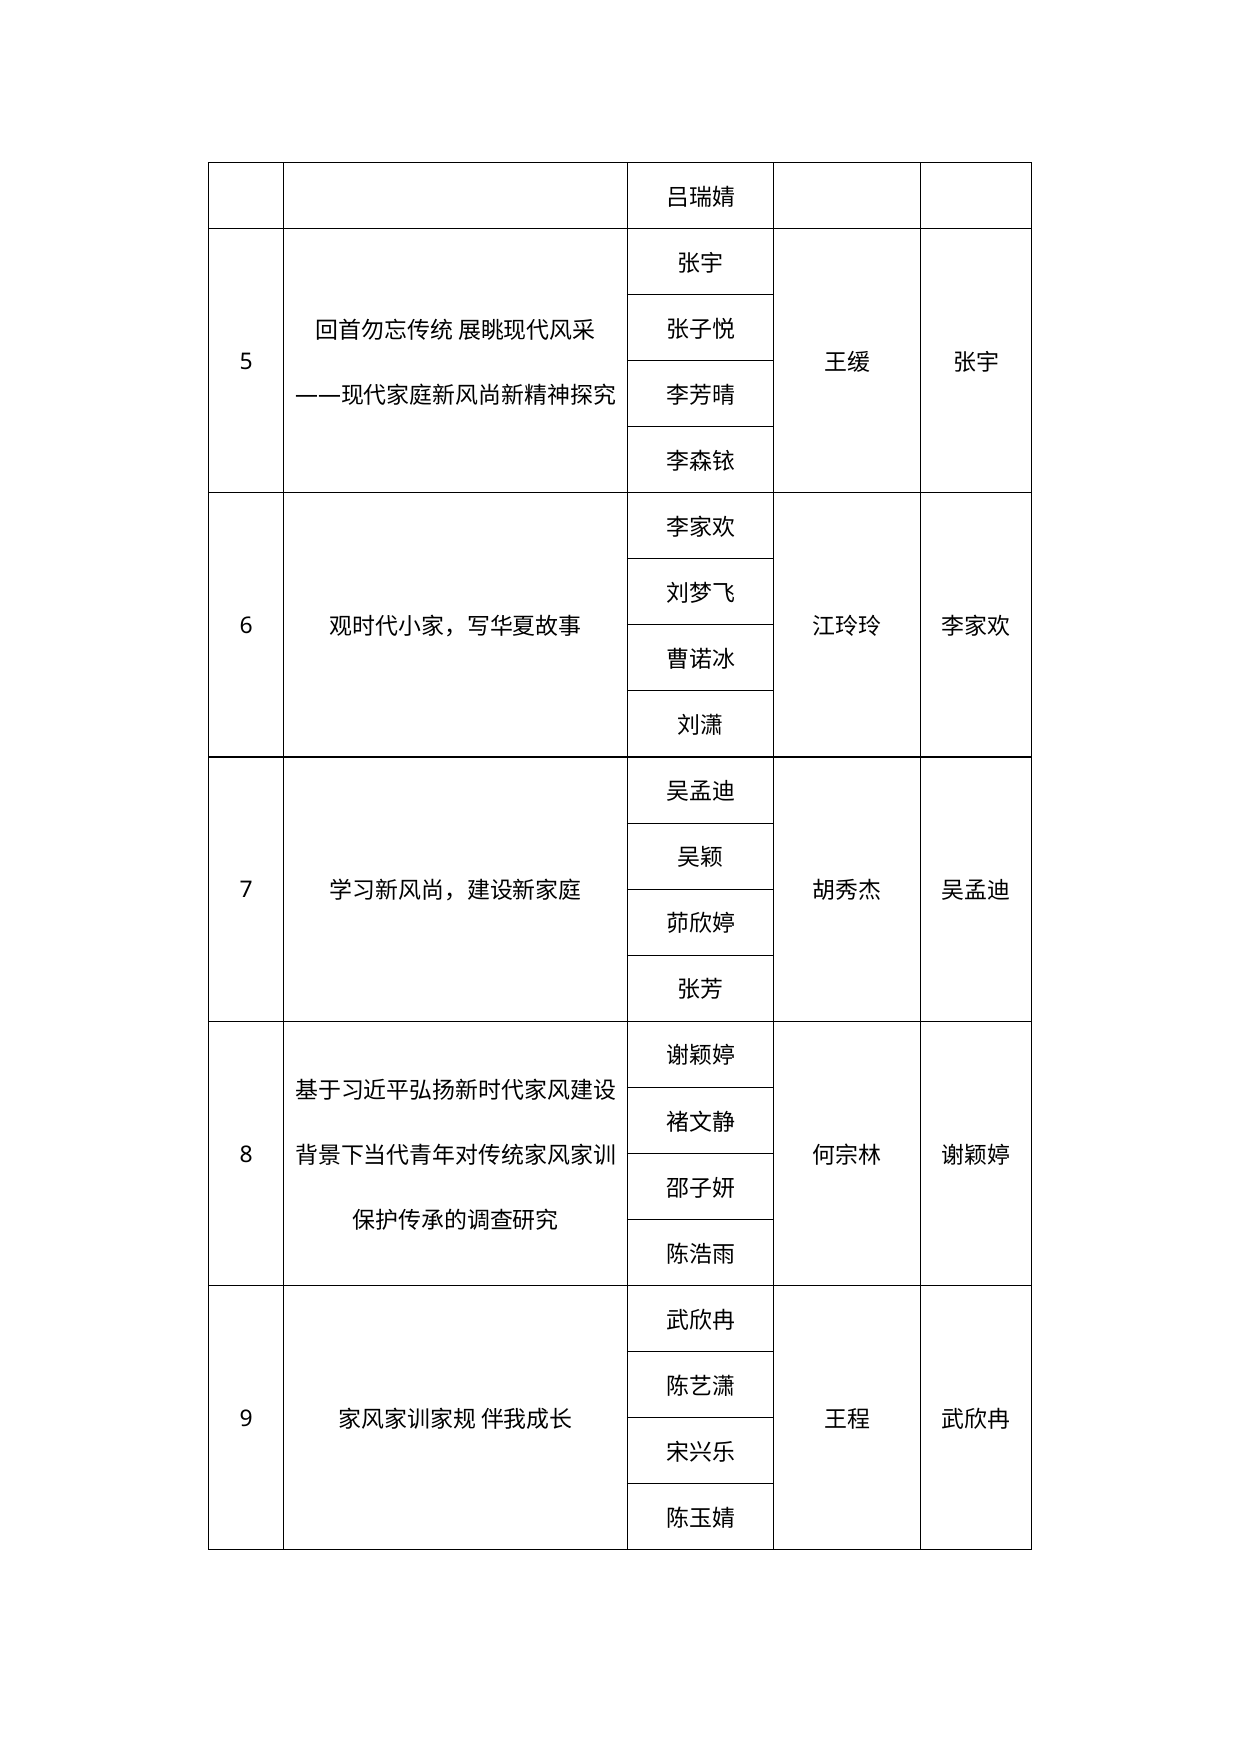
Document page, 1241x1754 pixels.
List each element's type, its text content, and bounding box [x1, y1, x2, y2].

table_cell 李家欢 [628, 493, 773, 558]
table_cell 李芳晴 [628, 361, 773, 426]
table_cell 武欣冉 [921, 1286, 1031, 1549]
table_cell 张宇 [921, 229, 1031, 492]
table_cell 6 [209, 493, 283, 756]
table_cell 茆欣婷 [628, 890, 773, 954]
table_cell 基于习近平弘扬新时代家风建设背景下当代青年对传统家风家训保护传承的调查研究 [284, 1022, 627, 1285]
table_cell 何宗林 [774, 1022, 920, 1285]
table_cell 张芳 [628, 956, 773, 1021]
table_cell 张子悦 [628, 295, 773, 360]
table_cell 谢颖婷 [921, 1022, 1031, 1285]
table_cell 观时代小家，写华夏故事 [284, 493, 627, 756]
table_cell 胡秀杰 [774, 758, 920, 1021]
table_cell 褚文静 [628, 1088, 773, 1153]
table_cell 7 [209, 758, 283, 1021]
table_cell 陈艺潇 [628, 1352, 773, 1417]
table_cell 8 [209, 1022, 283, 1285]
table_cell 回首勿忘传统 展眺现代风采 ——现代家庭新风尚新精神探究 [284, 229, 627, 492]
table_cell 5 [209, 229, 283, 492]
table_cell 江玲玲 [774, 493, 920, 756]
table_cell 吴孟迪 [628, 758, 773, 822]
table_cell 陈浩雨 [628, 1220, 773, 1285]
table_cell 吴孟迪 [921, 758, 1031, 1021]
table_cell 刘梦飞 [628, 559, 773, 624]
table_cell 学习新风尚，建设新家庭 [284, 758, 627, 1021]
table_cell 吴颖 [628, 824, 773, 888]
table_cell 刘潇 [628, 691, 773, 756]
table_cell 谢颖婷 [628, 1022, 773, 1087]
table_cell 曹诺冰 [628, 625, 773, 690]
table_cell 李家欢 [921, 493, 1031, 756]
table_cell 邵子妍 [628, 1154, 773, 1219]
table_cell 陈玉婧 [628, 1484, 773, 1549]
table_cell 吕瑞婧 [628, 163, 773, 228]
table_cell 李森铱 [628, 427, 773, 492]
table_cell 家风家训家规 伴我成长 [284, 1286, 627, 1549]
table_cell 9 [209, 1286, 283, 1549]
table_cell 宋兴乐 [628, 1418, 773, 1483]
table_cell 张宇 [628, 229, 773, 294]
table_cell 王缓 [774, 229, 920, 492]
table_cell 武欣冉 [628, 1286, 773, 1351]
table_cell 王程 [774, 1286, 920, 1549]
